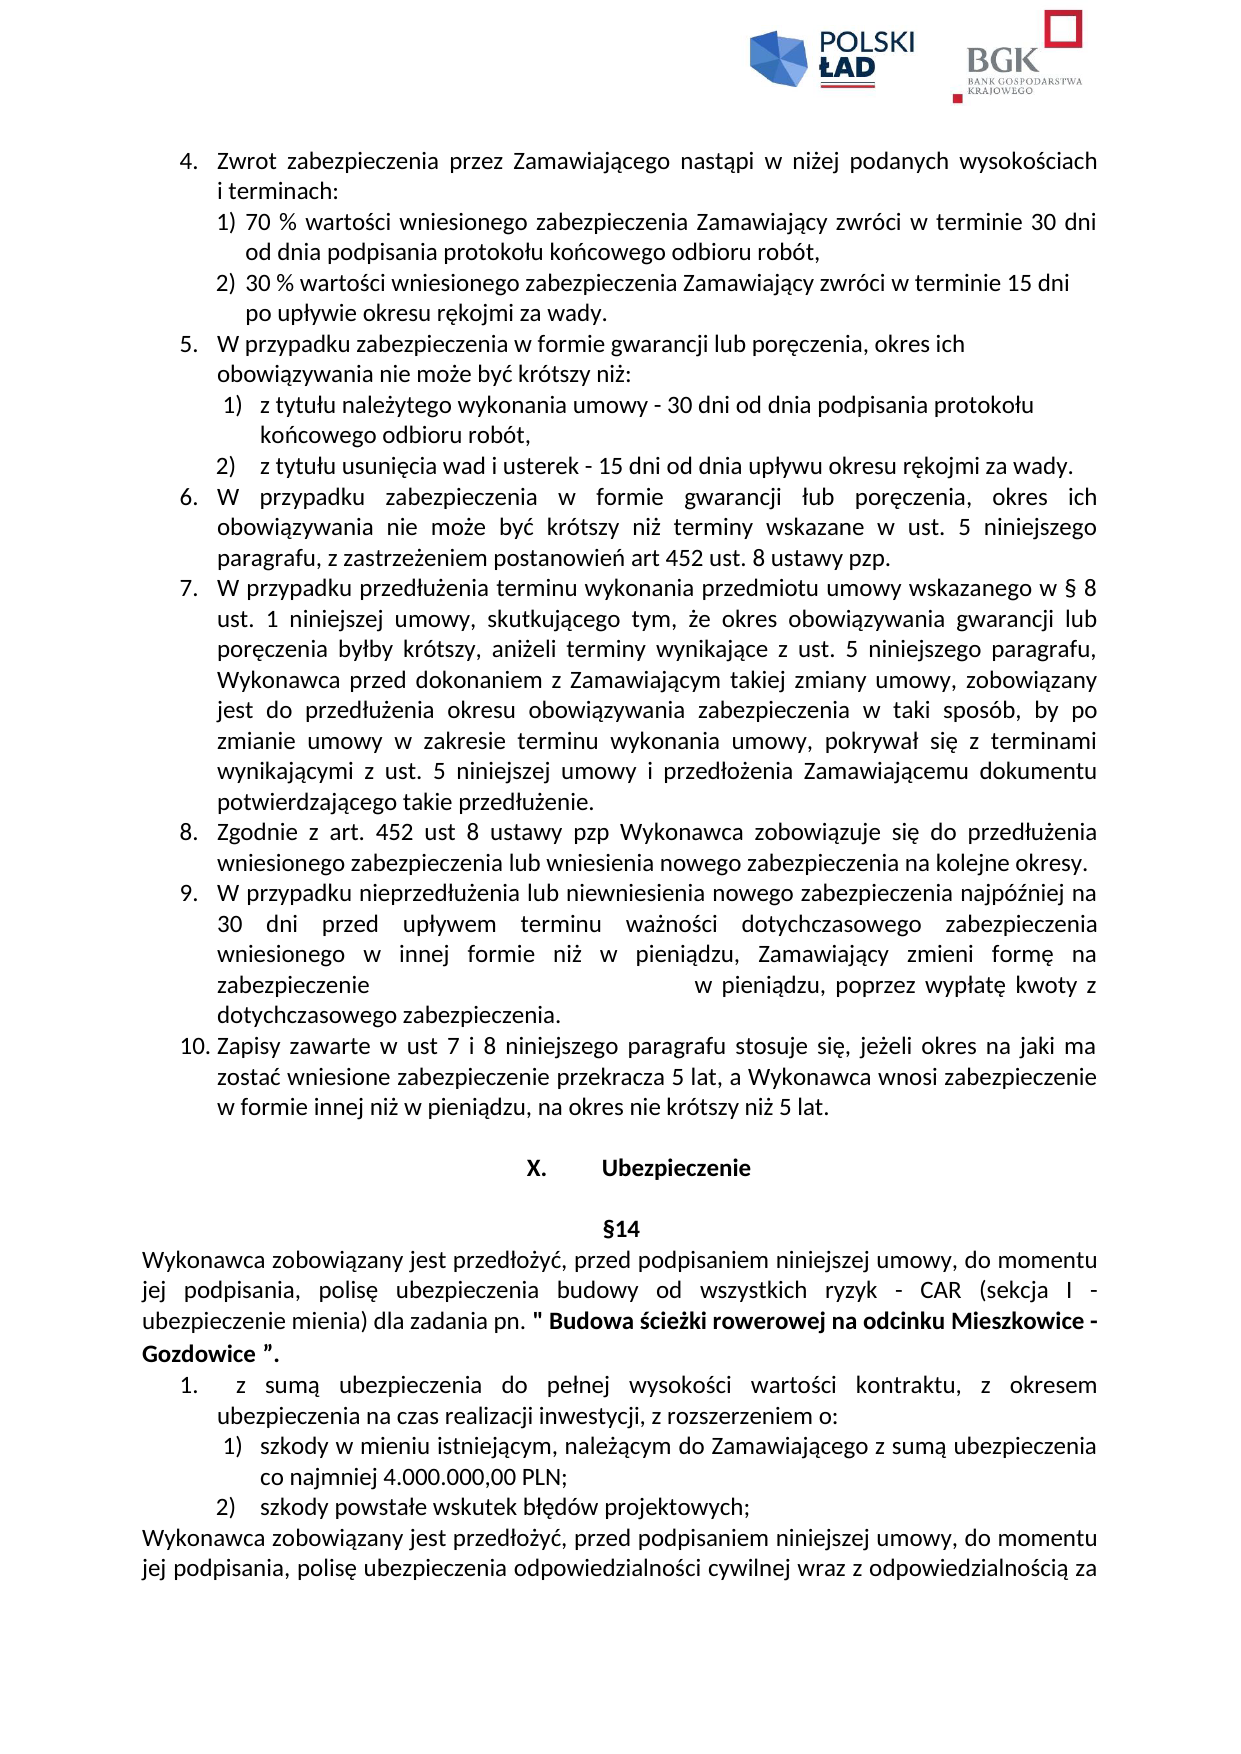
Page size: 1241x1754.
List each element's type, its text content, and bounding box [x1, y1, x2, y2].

list z tytułu należytego wykonania umowy - 30 dni od dnia podpisania protokołu końcowego odbioru robót, [222, 389, 1098, 450]
list W przypadku przedłużenia terminu wykonania przedmiotu umowy wskazanego w § 8 ust. 1 niniejszej umowy, skutkującego tym, że okres obowiązywania gwarancji lub poręczenia byłby krótszy, aniżeli terminy wynikające z ust. 5 niniejszego paragrafu, Wykonawca przed dokonaniem z Zamawiającym takiej zmiany umowy, zobowiązany jest do przedłużenia okresu obowiązywania zabezpieczenia w taki sposób, by po zmianie umowy w zakresie terminu wykonania umowy, pokrywał się z terminami wynikającymi z ust. 5 niniejszej umowy i przedłożenia Zamawiającemu dokumentu potwierdzającego takie przedłużenie. [179, 572, 1098, 816]
list 70 % wartości wniesionego zabezpieczenia Zamawiający zwróci w terminie 30 dni od dnia podpisania protokołu końcowego odbioru robót, [216, 206, 1098, 267]
list 30 % wartości wniesionego zabezpieczenia Zamawiający zwróci w terminie 15 dni po upływie okresu rękojmi za wady. [216, 267, 1098, 328]
list W przypadku zabezpieczenia w formie gwarancji lub poręczenia, okres ich obowiązywania nie może być krótszy niż: [179, 328, 1098, 389]
list szkody powstałe wskutek błędów projektowych; [216, 1491, 1098, 1522]
list Zapisy zawarte w ust 7 i 8 niniejszego paragrafu stosuje się, jeżeli okres na jaki ma zostać wniesione zabezpieczenie przekracza 5 lat, a Wykonawca wnosi zabezpieczenie w formie innej niż w pieniądzu, na okres nie krótszy niż 5 lat. [179, 1030, 1098, 1122]
list z sumą ubezpieczenia do pełnej wysokości wartości kontraktu, z okresem ubezpieczenia na czas realizacji inwestycji, z rozszerzeniem o: [179, 1369, 1098, 1430]
text §14 [144, 1213, 1098, 1244]
list z tytułu usunięcia wad i usterek - 15 dni od dnia upływu okresu rękojmi za wady. [216, 450, 1098, 481]
list W przypadku zabezpieczenia w formie gwarancji łub poręczenia, okres ich obowiązywania nie może być krótszy niż terminy wskazane w ust. 5 niniejszego paragrafu, z zastrzeżeniem postanowień art 452 ust. 8 ustawy pzp. [179, 481, 1098, 572]
list Zgodnie z art. 452 ust 8 ustawy pzp Wykonawca zobowiązuje się do przedłużenia wniesionego zabezpieczenia lub wniesienia nowego zabezpieczenia na kolejne okresy. [179, 816, 1098, 877]
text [142, 1522, 1098, 1583]
list szkody w mieniu istniejącym, należącym do Zamawiającego z sumą ubezpieczenia co najmniej 4.000.000,00 PLN; [222, 1430, 1098, 1491]
list W przypadku nieprzedłużenia lub niewniesienia nowego zabezpieczenia najpóźniej na 30 dni przed upływem terminu ważności dotychczasowego zabezpieczenia wniesionego w innej formie niż w pieniądzu, Zamawiający zmieni formę na zabezpieczenie w pieniądzu, poprzez wypłatę kwoty z dotychczasowego zabezpieczenia. [179, 877, 1098, 1030]
text Wykonawca zobowiązany jest przedłożyć, przed podpisaniem niniejszej umowy, do momentu jej podpisania, polisę ubezpieczenia budowy od wszystkich ryzyk - CAR (sekcja I - ubezpieczenie mienia) dla zadania pn. " Budowa ścieżki rowerowej na odcinku Mieszkowice - Gozdowice ”. [142, 1244, 1098, 1369]
list Zwrot zabezpieczenia przez Zamawiającego nastąpi w niżej podanych wysokościach i terminach: [179, 145, 1098, 206]
list Ubezpieczenie [179, 1152, 1098, 1183]
